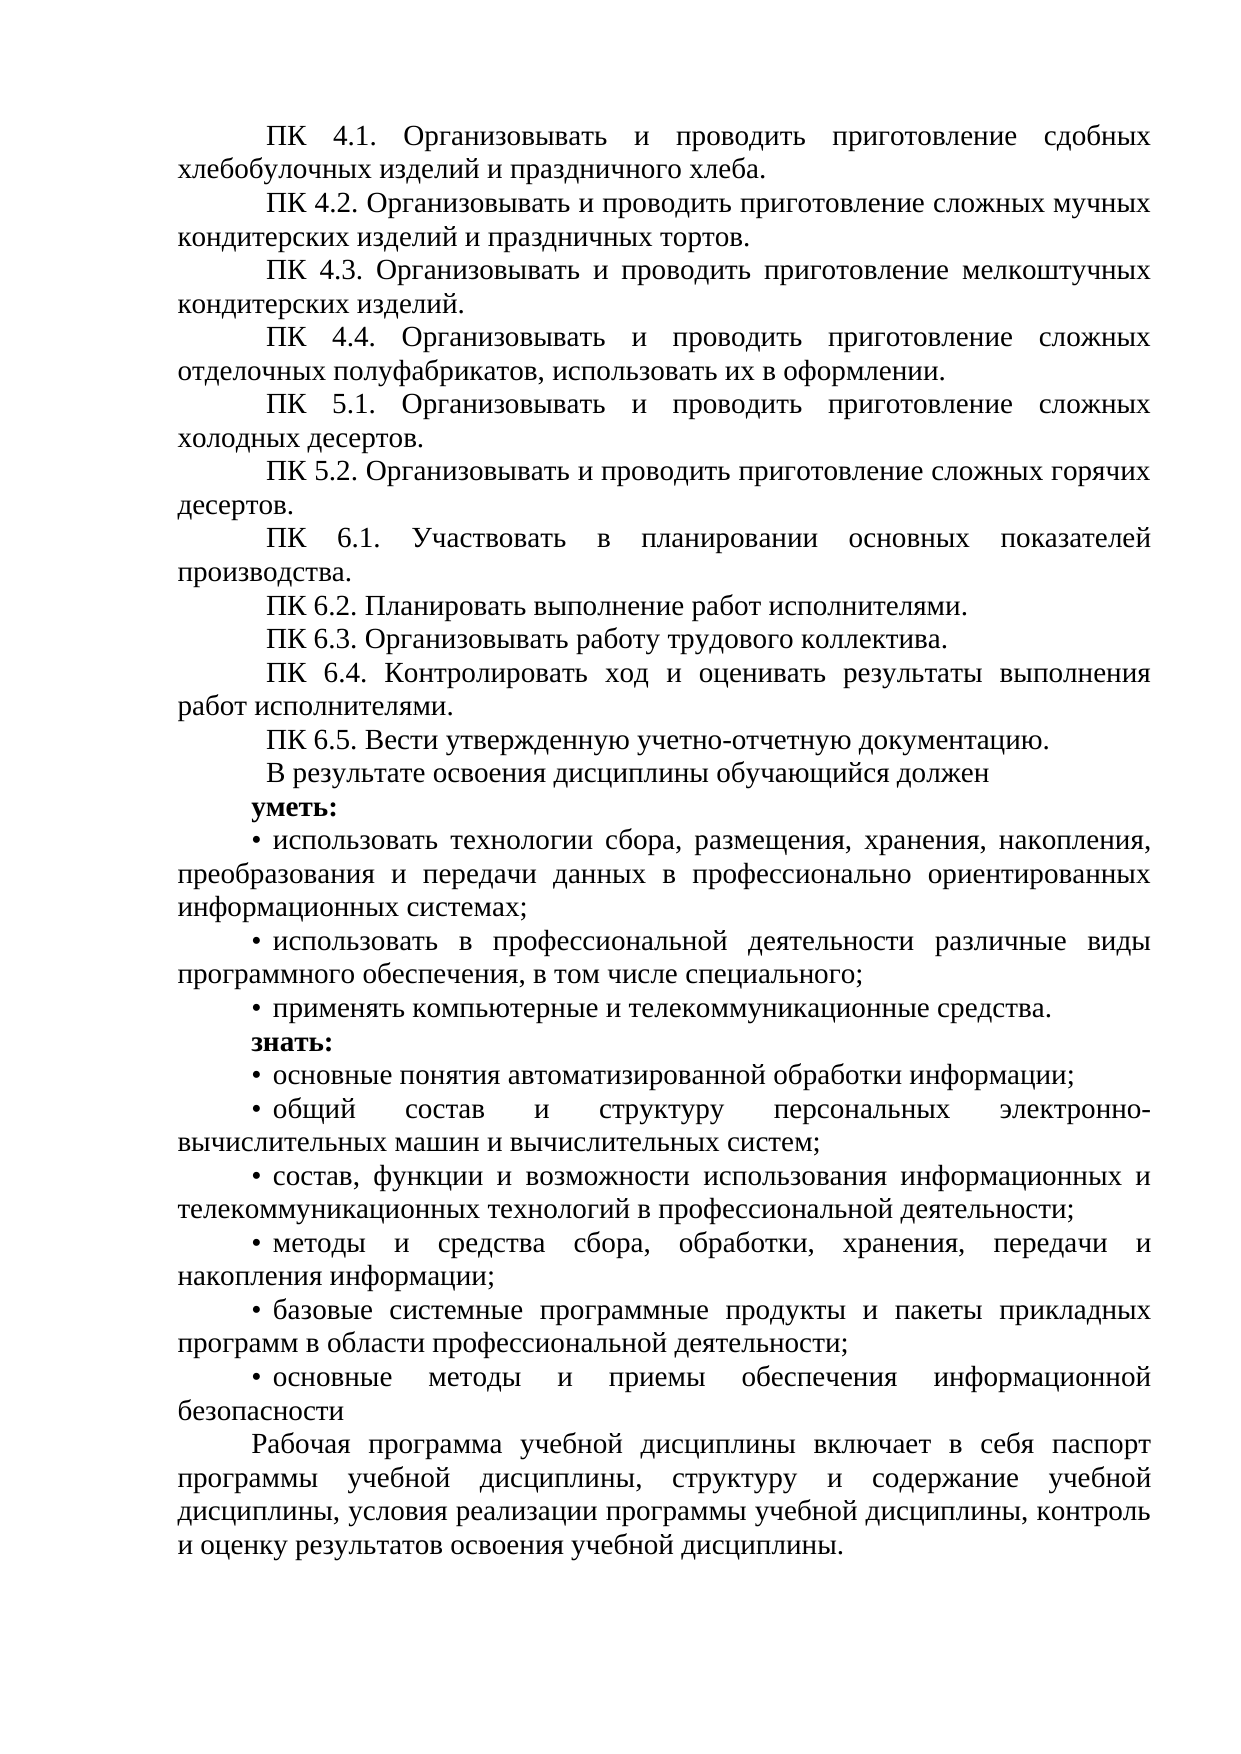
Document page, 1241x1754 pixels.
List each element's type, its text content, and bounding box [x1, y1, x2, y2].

text • использовать в профессиональной деятельности различные виды программного обеспечения, в том числе специального; [177, 923, 1152, 990]
text ПК 5.2. Организовывать и проводить приготовление сложных горячих десертов. [177, 453, 1152, 521]
text ПК 6.1. Участвовать в планировании основных показателей производства. [177, 521, 1152, 588]
text • общий состав и структуру персональных электронно-вычислительных машин и вычислительных систем; [177, 1091, 1152, 1158]
text • основные понятия автоматизированной обработки информации; [177, 1057, 1152, 1091]
text ПК 4.3. Организовывать и проводить приготовление мелкоштучных кондитерских изделий. [177, 252, 1152, 319]
text • использовать технологии сбора, размещения, хранения, накопления, преобразования и передачи данных в профессионально ориентированных информационных системах; [177, 822, 1152, 923]
text ПК 5.1. Организовывать и проводить приготовление сложных холодных десертов. [177, 386, 1152, 453]
text ПК 4.4. Организовывать и проводить приготовление сложных отделочных полуфабрикатов, использовать их в оформлении. [177, 319, 1152, 386]
text ПК 4.1. Организовывать и проводить приготовление сдобных хлебобулочных изделий и праздничного хлеба. [177, 118, 1152, 185]
text • основные методы и приемы обеспечения информационной безопасности [177, 1359, 1152, 1426]
text • методы и средства сбора, обработки, хранения, передачи и накопления информации; [177, 1225, 1152, 1292]
text знать: [177, 1024, 1152, 1057]
text • базовые системные программные продукты и пакеты прикладных программ в области профессиональной деятельности; [177, 1292, 1152, 1359]
text ПК 6.4. Контролировать ход и оценивать результаты выполнения работ исполнителями. [177, 655, 1152, 722]
text ПК 6.3. Организовывать работу трудового коллектива. [177, 621, 1152, 655]
text Рабочая программа учебной дисциплины включает в себя паспорт программы учебной дисциплины, структуру и содержание учебной дисциплины, условия реализации программы учебной дисциплины, контроль и оценку результатов освоения учебной дисциплины. [177, 1426, 1152, 1560]
text • применять компьютерные и телекоммуникационные средства. [177, 990, 1152, 1024]
text В результате освоения дисциплины обучающийся должен [177, 755, 1152, 789]
text уметь: [177, 789, 1152, 822]
text ПК 6.2. Планировать выполнение работ исполнителями. [177, 588, 1152, 621]
text ПК 6.5. Вести утвержденную учетно-отчетную документацию. [177, 722, 1152, 755]
text ПК 4.2. Организовывать и проводить приготовление сложных мучных кондитерских изделий и праздничных тортов. [177, 185, 1152, 252]
text • состав, функции и возможности использования информационных и телекоммуникационных технологий в профессиональной деятельности; [177, 1158, 1152, 1225]
